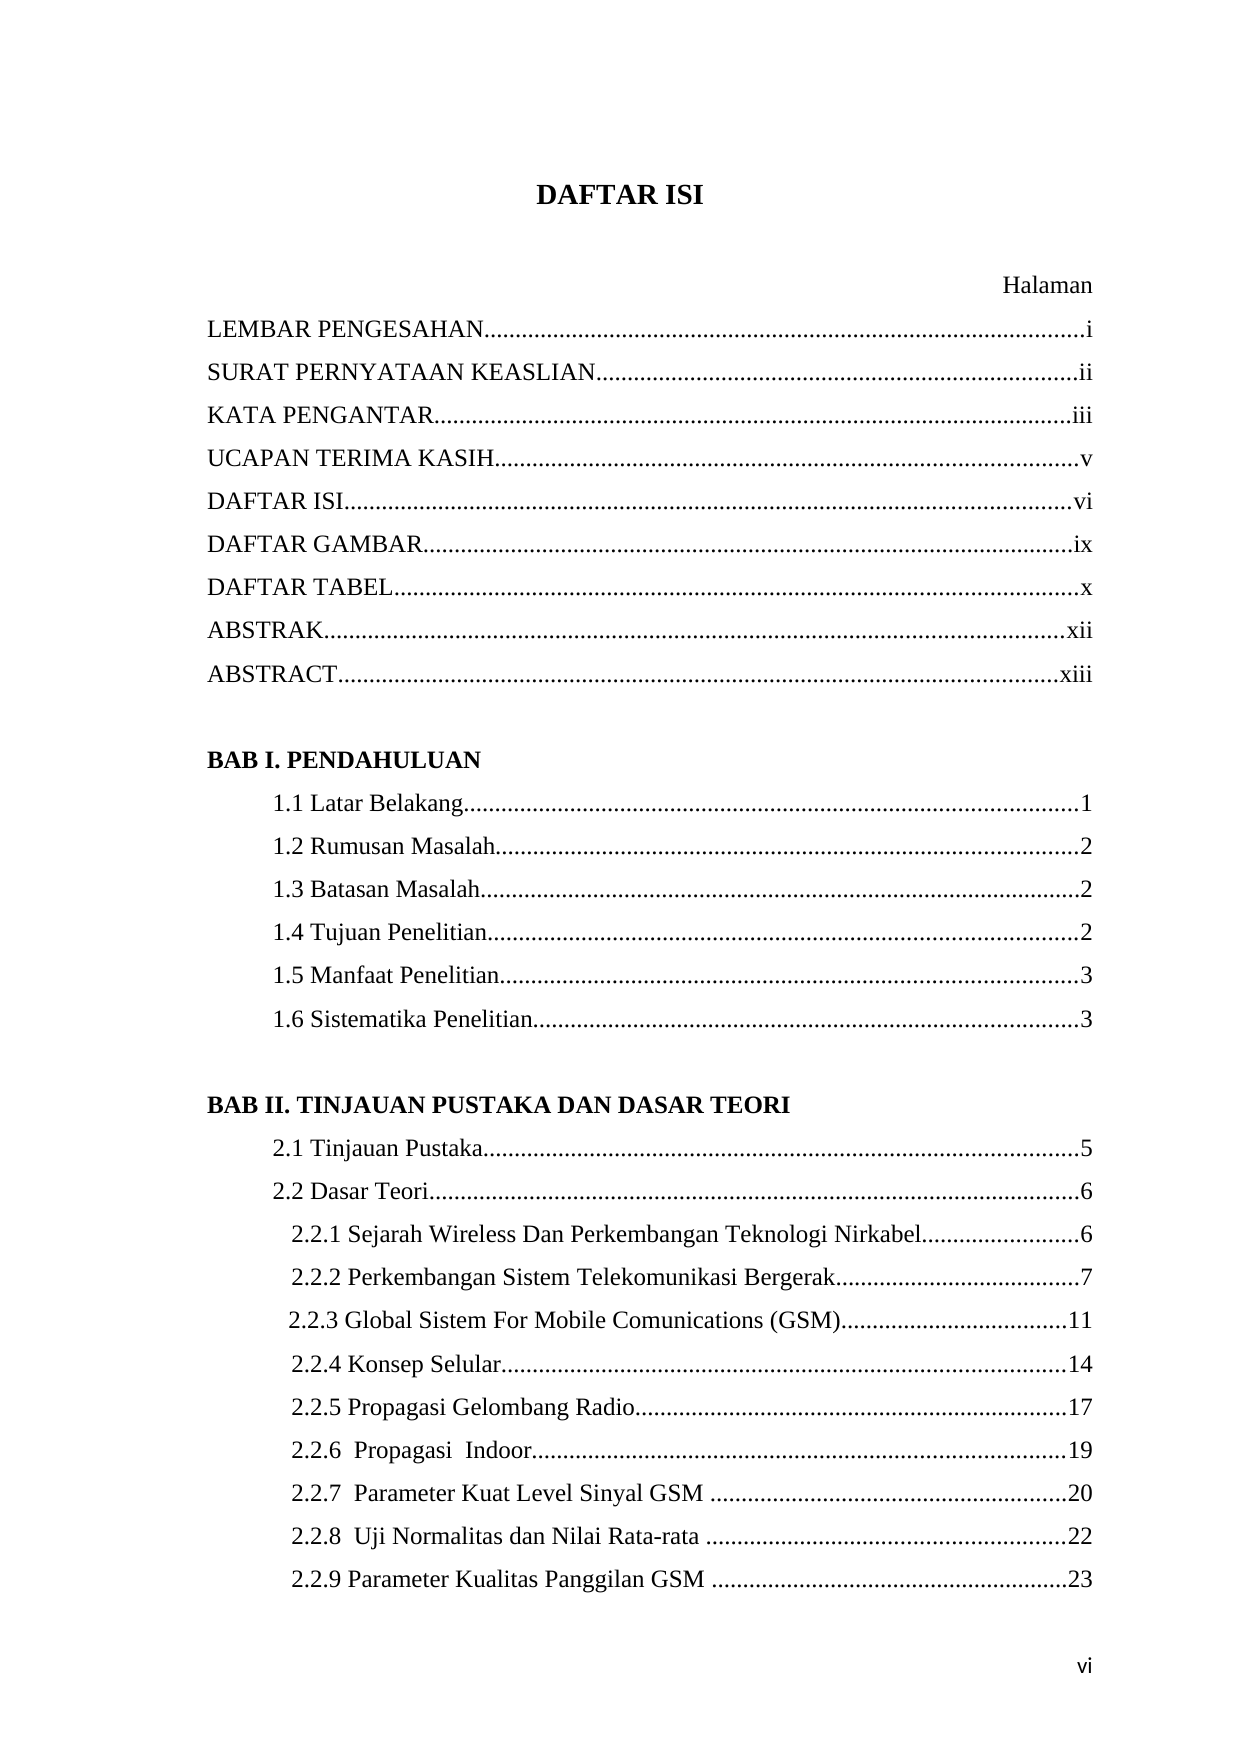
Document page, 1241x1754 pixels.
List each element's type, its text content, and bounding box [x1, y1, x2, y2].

list 1.5 Manfaat Penelitian 3 [272, 961, 1033, 989]
text 2.2.7 Parameter Kuat Level Sinyal GSM 20 [207, 1478, 1092, 1507]
list 1.2 Rumusan Masalah 2 [272, 831, 1078, 860]
text UCAPAN TERIMA KASIH v [207, 443, 1033, 472]
text 2.2.9 Parameter Kualitas Panggilan GSM 23 [207, 1564, 1092, 1593]
text 2.2.8 Uji Normalitas dan Nilai Rata-rata 22 [207, 1521, 354, 1550]
text BAB II. TINJAUAN PUSTAKA DAN DASAR TEORI [207, 1090, 1033, 1119]
list 1.6 Sistematika Penelitian 3 [272, 1004, 1033, 1032]
list Dasar Teori 6 [272, 1176, 1033, 1205]
text 2.2.8 Uji Normalitas dan Nilai Rata-rata 22 [706, 1521, 1092, 1550]
text 2.2.6 Propagasi Indoor 19 [207, 1435, 1092, 1464]
text ABSTRACT xiii [207, 659, 1033, 687]
text DAFTAR TABEL x [207, 572, 1033, 601]
text ABSTRAK xii [207, 616, 1033, 644]
text KATA PENGANTAR iii [207, 400, 1033, 429]
text SURAT PERNYATAAN KEASLIAN ii [207, 357, 1033, 386]
text DAFTAR GAMBAR ix [207, 529, 1033, 558]
text Halaman [207, 271, 1093, 299]
text LEMBAR PENGESAHAN i [207, 314, 1033, 342]
list 2.2.1 Sejarah Wireless Dan Perkembangan Teknologi Nirkabel 6 [291, 1219, 1033, 1248]
text 2.2.3 Global Sistem For Mobile Comunications (GSM) 11 [207, 1306, 1033, 1334]
list 1.4 Tujuan Penelitian 2 [272, 917, 1033, 946]
text DAFTAR ISI vi [207, 486, 1033, 515]
list Perkembangan Sistem Telekomunikasi Bergerak... 7 [291, 1262, 1033, 1291]
list 2.2.5 Propagasi Gelombang Radio 17 [291, 1392, 1092, 1421]
list 1.1 Latar Belakang 1 [272, 788, 1033, 817]
list 2.2.4 Konsep Selular 14 [291, 1349, 1092, 1377]
list 1.3 Batasan Masalah 2 [272, 874, 1033, 903]
text DAFTAR ISI [207, 177, 1033, 211]
list 2.1 Tinjauan Pustaka 5 [272, 1133, 1033, 1162]
text BAB I. PENDAHULUAN [207, 745, 1033, 774]
